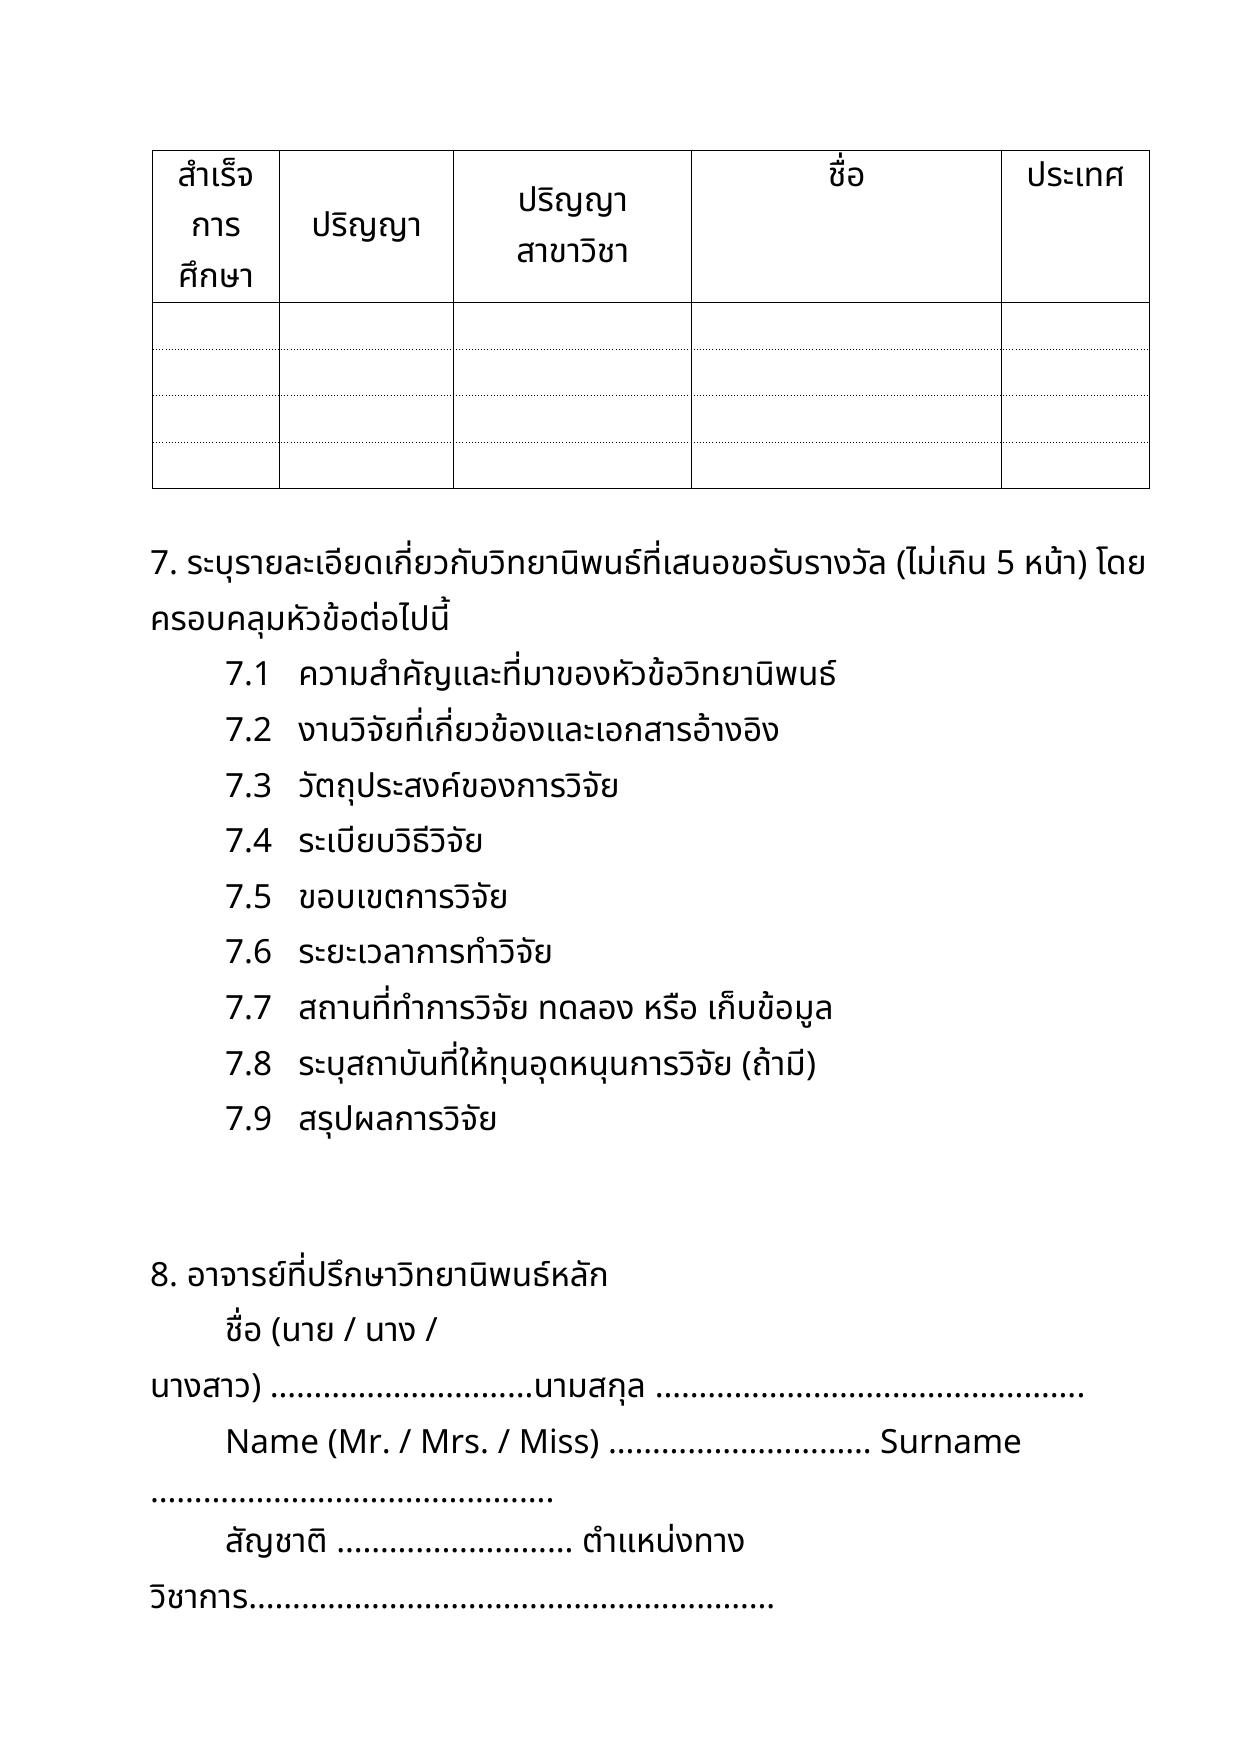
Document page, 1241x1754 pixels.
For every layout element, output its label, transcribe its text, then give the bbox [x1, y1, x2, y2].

table_cell [153, 442, 279, 488]
table_header ปีที่สำเร็จการศึกษา [153, 151, 279, 302]
table_cell [280, 395, 453, 442]
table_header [454, 151, 691, 302]
table_cell [1002, 442, 1149, 488]
text Name (Mr. / Mrs. / Miss) ………………………… Surname ………………………………………. [150, 1417, 1152, 1513]
text ชื่อ (นาย / นาง / นางสาว) …………………………นามสกุล …………………………………………. [150, 1306, 1152, 1412]
table_cell [454, 395, 691, 442]
table_cell [1002, 349, 1149, 395]
table_cell [692, 442, 1001, 488]
table_cell [692, 349, 1001, 395]
table_cell [454, 442, 691, 488]
table_cell [280, 442, 453, 488]
table_cell [153, 303, 279, 349]
text 7.2 งานวิจัยที่เกี่ยวข้องและเอกสารอ้างอิง [150, 706, 1152, 756]
table_cell [1002, 395, 1149, 442]
table_cell [454, 349, 691, 395]
text 7.1 ความสำคัญและที่มาของหัวข้อวิทยานิพนธ์ [150, 650, 1152, 701]
text 7.5 ขอบเขตการวิจัย [150, 873, 1152, 923]
table_cell [153, 395, 279, 442]
text 7.3 วัตถุประสงค์ของการวิจัย [150, 761, 1152, 812]
table_cell [280, 349, 453, 395]
table_header ระดับปริญญา [280, 151, 453, 302]
text 8. อาจารย์ที่ปรึกษาวิทยานิพนธ์หลัก [150, 1251, 1152, 1301]
table_cell [280, 303, 453, 349]
table_cell [1002, 303, 1149, 349]
text 7.8 ระบุสถาบันที่ให้ทุนอุดหนุนการวิจัย (ถ้ามี) [150, 1039, 1152, 1090]
table_cell [692, 303, 1001, 349]
table_cell ประเทศ [1002, 151, 1149, 302]
table_cell [153, 349, 279, 395]
text 7. ระบุรายละเอียดเกี่ยวกับวิทยานิพนธ์ที่เสนอขอรับรางวัล (ไม่เกิน 5 หน้า) โดยครอบคลุมหัวข้อต่อไปนี้ [150, 539, 1152, 645]
table_cell ชื่อ [692, 151, 1001, 302]
text 7.4 ระเบียบวิธีวิจัย [150, 817, 1152, 868]
table_cell [692, 395, 1001, 442]
table_cell [454, 303, 691, 349]
text สัญชาติ ……………………… ตำแหน่งทางวิชาการ…………………………………………………… [150, 1517, 1152, 1623]
text 7.9 สรุปผลการวิจัย [150, 1095, 1152, 1146]
text 7.6 ระยะเวลาการทำวิจัย [150, 928, 1152, 979]
text 7.7 สถานที่ทำการวิจัย ทดลอง หรือ เก็บข้อมูล [150, 984, 1152, 1034]
